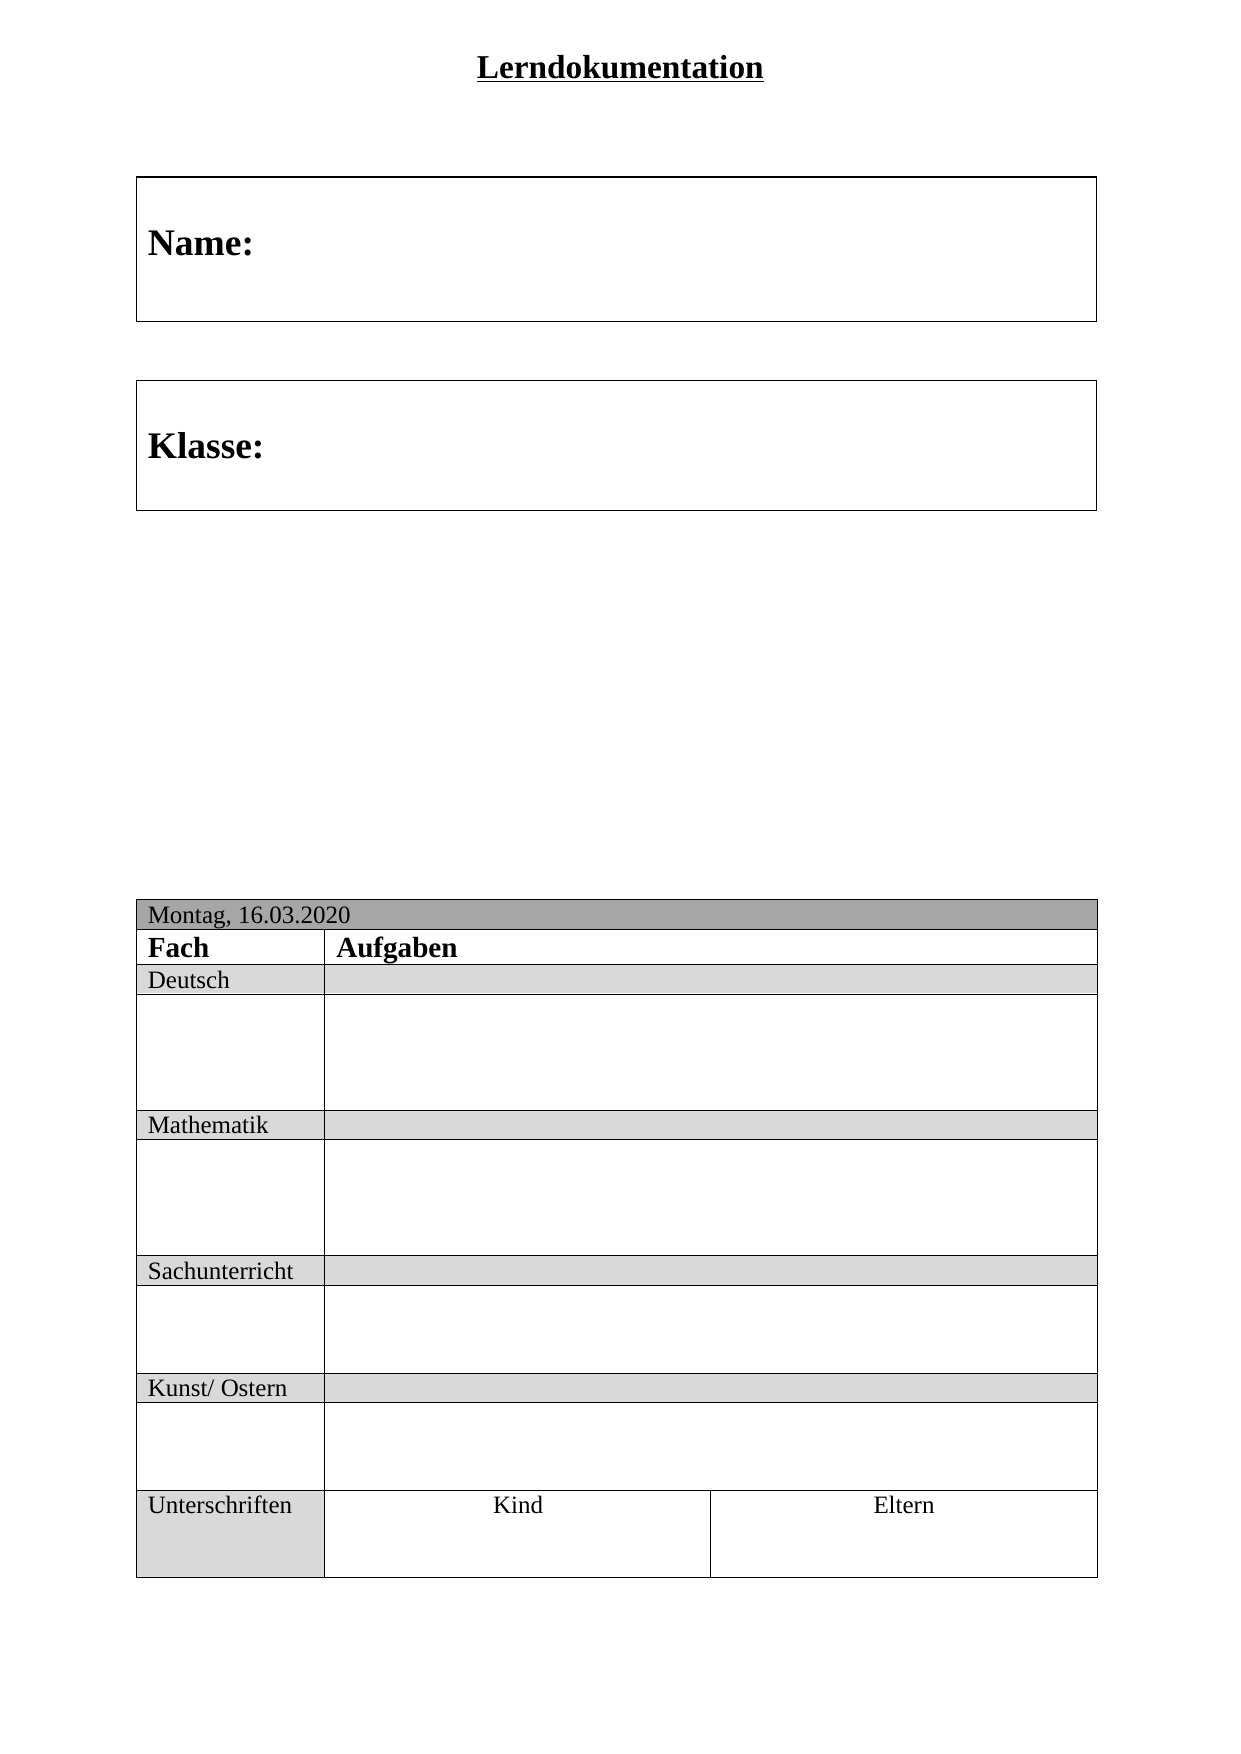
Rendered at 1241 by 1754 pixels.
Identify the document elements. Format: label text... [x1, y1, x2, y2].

table_cell Fach [137, 930, 324, 964]
table_cell Deutsch [137, 965, 324, 993]
table_cell [325, 1286, 1097, 1372]
table_header Name: [137, 178, 1096, 321]
table_cell [137, 1286, 324, 1372]
table_cell [325, 1374, 1097, 1402]
table_cell Kunst/ Ostern [137, 1374, 324, 1402]
table_cell [137, 1403, 324, 1489]
table_cell [325, 1140, 1097, 1255]
table_cell [325, 1403, 1097, 1489]
table_cell [325, 995, 1097, 1109]
table_cell [325, 1256, 1097, 1285]
table_header Montag, 16.03.2020 [137, 900, 1097, 929]
table_cell Sachunterricht [137, 1256, 324, 1285]
table_cell Mathematik [137, 1111, 324, 1139]
table_cell [325, 1111, 1097, 1139]
table_cell Unterschriften [137, 1491, 324, 1577]
table_cell Kind [325, 1491, 710, 1577]
table_cell [325, 965, 1097, 993]
table_header Klasse: [137, 381, 1096, 510]
table_cell [137, 995, 324, 1109]
table_cell Aufgaben [325, 930, 1097, 964]
table_cell [137, 1140, 324, 1255]
table_cell Eltern [711, 1491, 1097, 1577]
